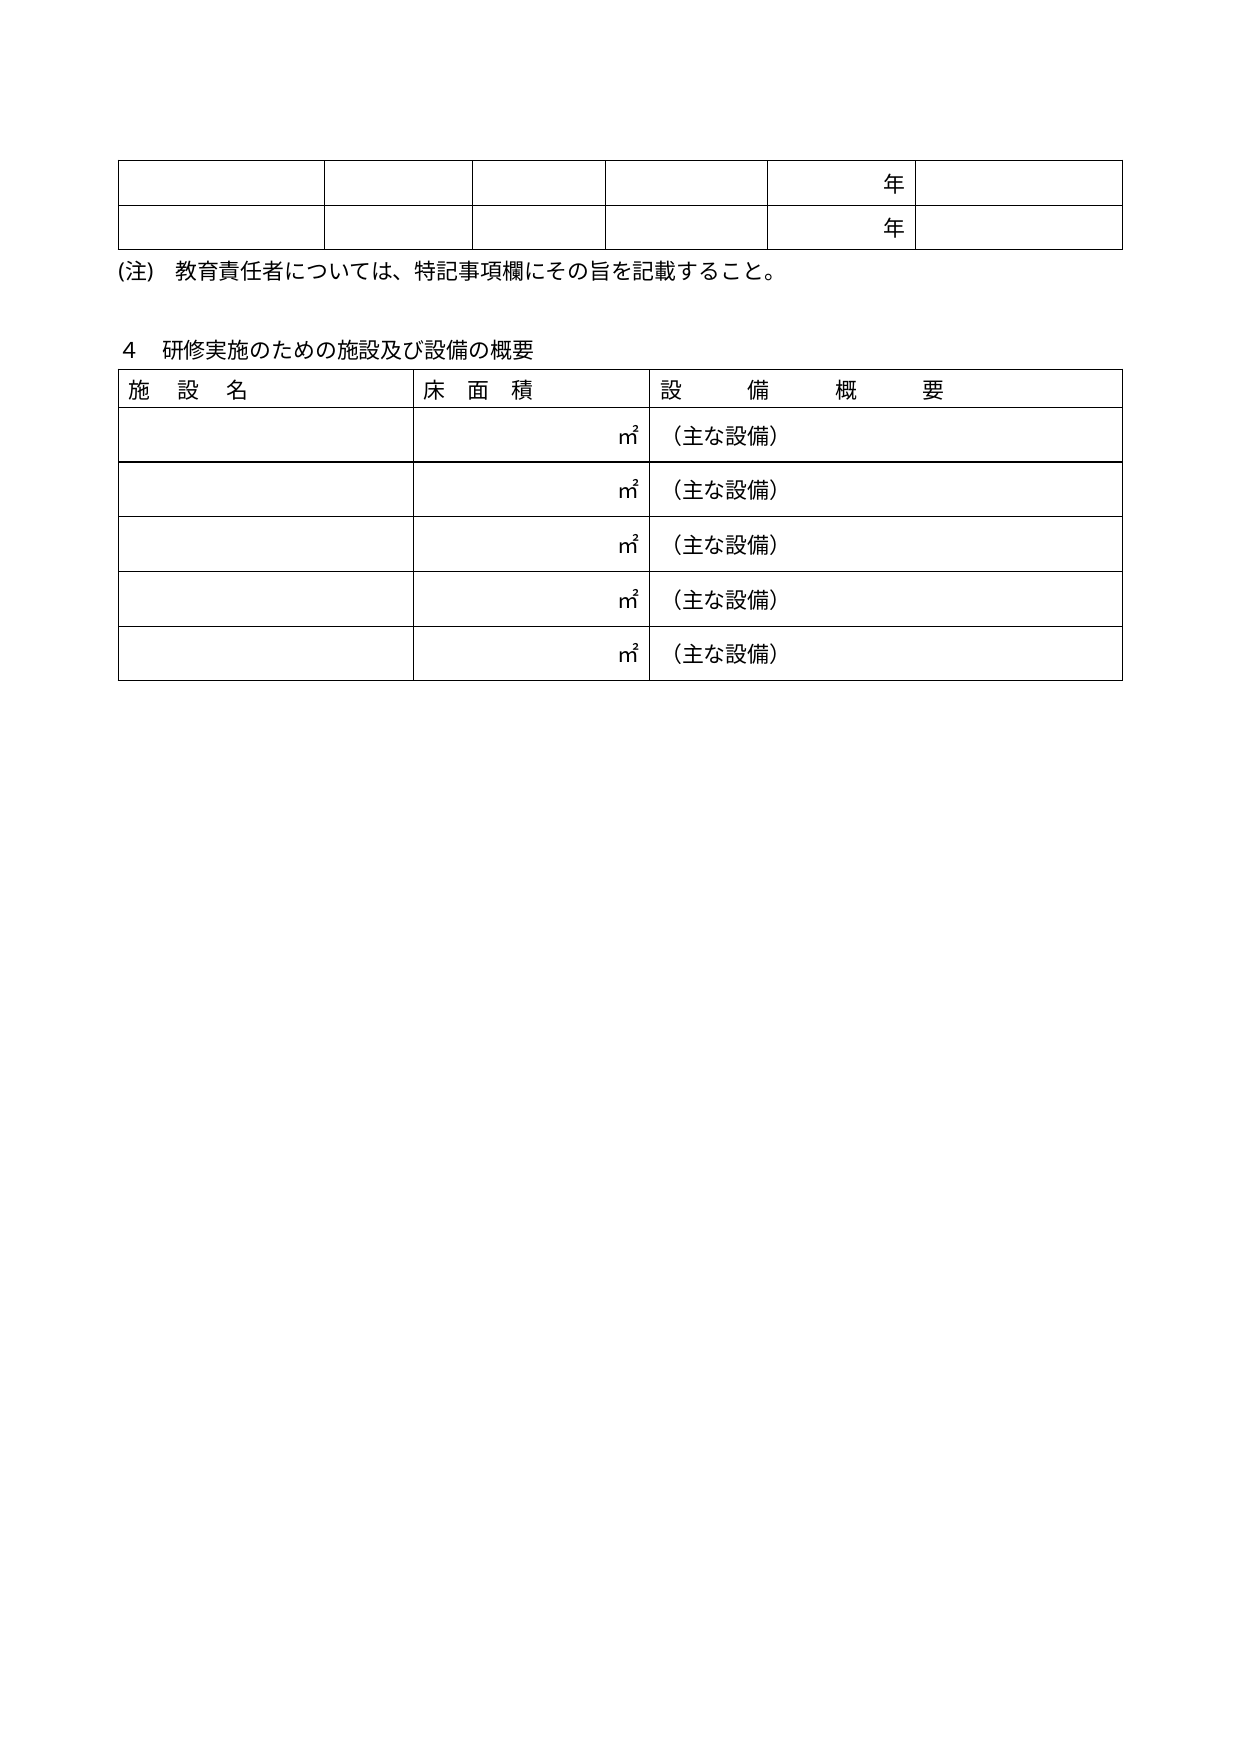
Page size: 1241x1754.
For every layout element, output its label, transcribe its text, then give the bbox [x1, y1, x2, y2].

table_header 床 面 積 [414, 370, 649, 407]
table_cell ㎡ [414, 463, 649, 516]
table_cell ㎡ [414, 408, 649, 461]
table_cell ㎡ [414, 517, 649, 571]
table_cell [325, 161, 472, 204]
table_cell （主な設備） [650, 627, 1122, 680]
table_cell [325, 206, 472, 249]
table_cell [119, 206, 324, 249]
text (注) 教育責任者については、特記事項欄にその旨を記載すること。 [118, 250, 1122, 289]
table_cell 年 [768, 206, 915, 249]
table_cell （主な設備） [650, 463, 1122, 516]
table_cell [119, 408, 413, 461]
table_cell [916, 161, 1122, 204]
table_cell [119, 161, 324, 204]
table_cell ㎡ [414, 627, 649, 680]
table_cell [473, 206, 605, 249]
table_cell [473, 161, 605, 204]
table_cell （主な設備） [650, 572, 1122, 626]
table_cell 年 [768, 161, 915, 204]
text ４ 研修実施のための施設及び設備の概要 [118, 329, 1122, 368]
table_cell [606, 206, 767, 249]
table_cell [119, 627, 413, 680]
table_header 施 設 名 [119, 370, 413, 407]
table_cell （主な設備） [650, 408, 1122, 461]
table_header 設 備 概 要 [650, 370, 1122, 407]
table_cell [119, 572, 413, 626]
table_cell [916, 206, 1122, 249]
table_cell [119, 517, 413, 571]
table_cell [606, 161, 767, 204]
table_cell [119, 463, 413, 516]
table_cell ㎡ [414, 572, 649, 626]
table_cell （主な設備） [650, 517, 1122, 571]
